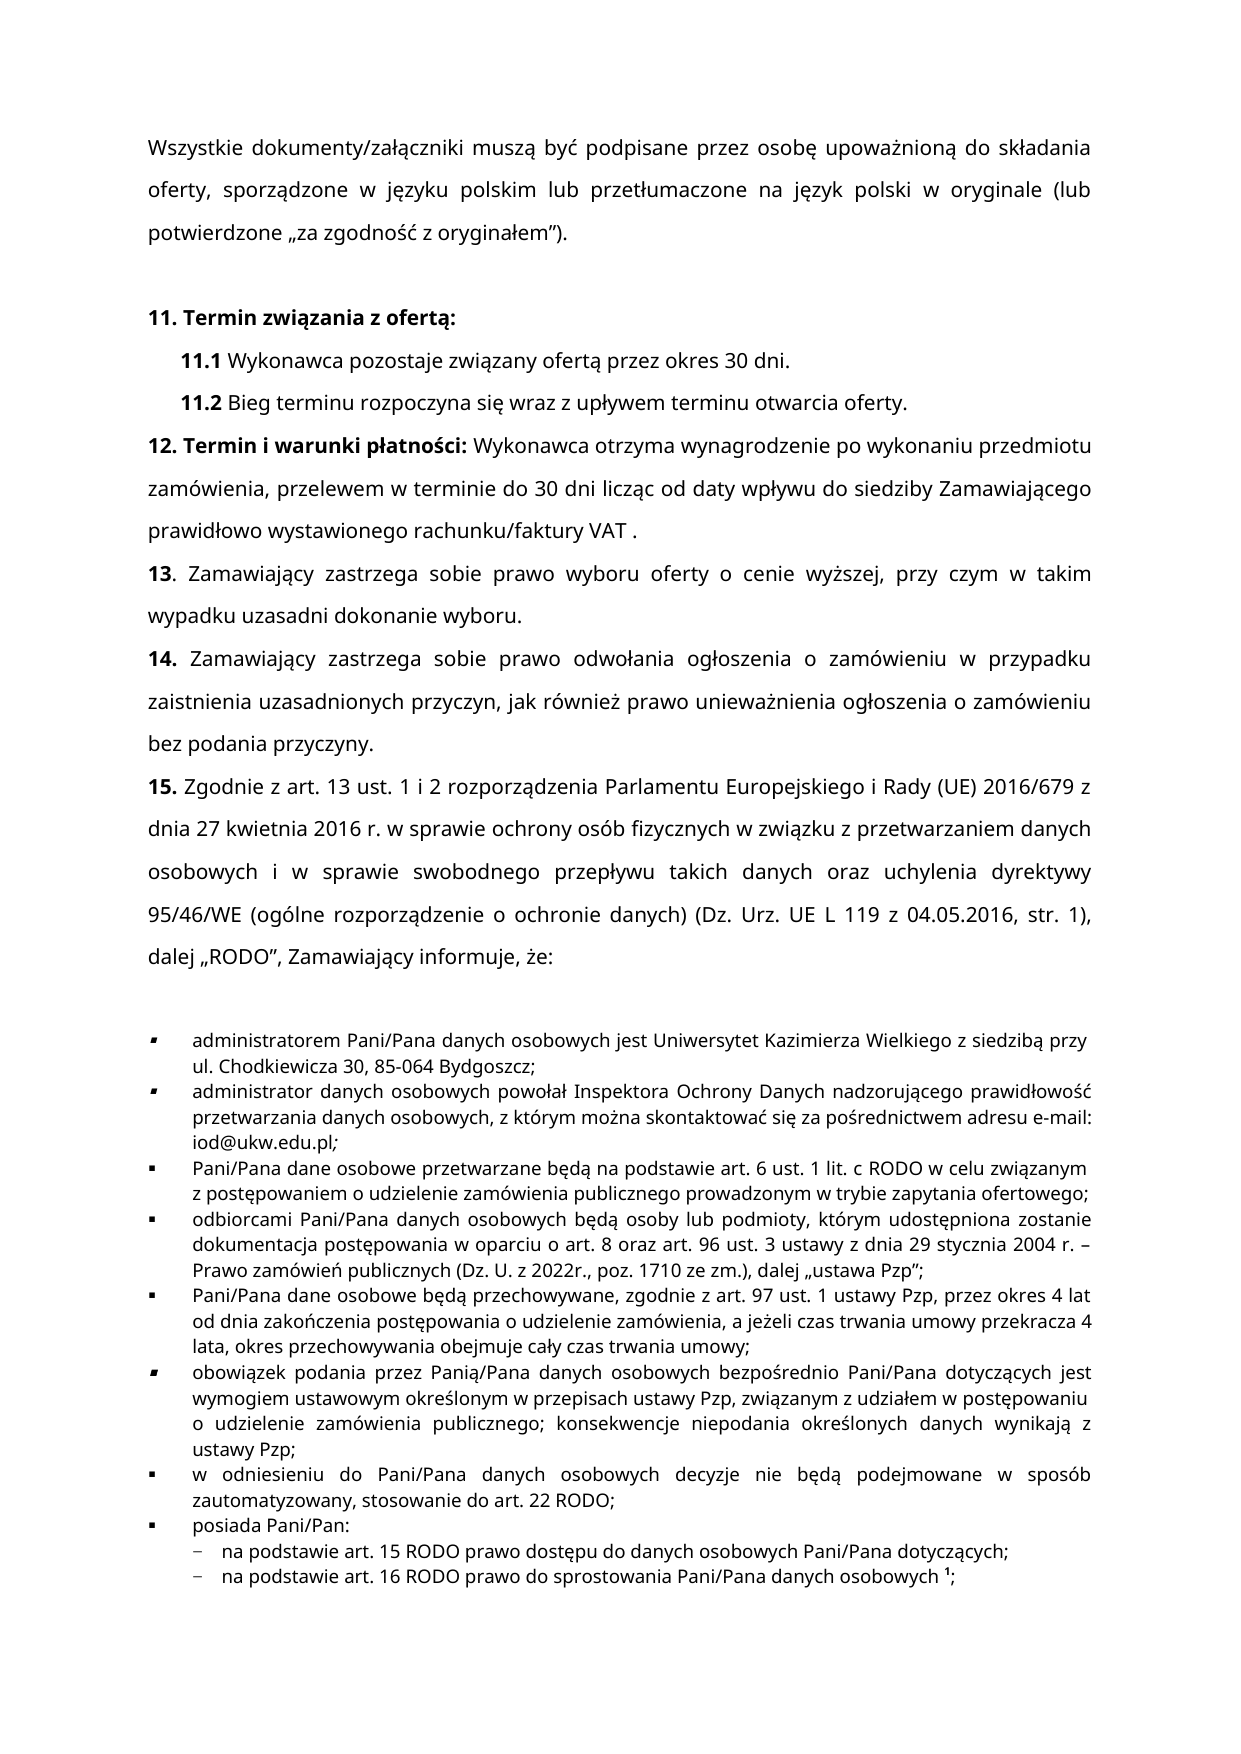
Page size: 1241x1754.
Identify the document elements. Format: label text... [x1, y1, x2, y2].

text 11. Termin związania z ofertą: [148, 303, 1093, 332]
list na podstawie art. 15 RODO prawo dostępu do danych osobowych Pani/Pana dotyczących; [192, 1538, 1093, 1563]
text 14. Zamawiający zastrzega sobie prawo odwołania ogłoszenia o zamówieniu w przypadku zaistnienia uzasadnionych przyczyn, jak również prawo unieważnienia ogłoszenia o zamówieniu bez podania przyczyny. [148, 644, 1093, 758]
list administratorem Pani/Pana danych osobowych jest Uniwersytet Kazimierza Wielkiego z siedzibą przy ul. Chodkiewicza 30, 85-064 Bydgoszcz; [148, 1028, 1093, 1079]
text 15. Zgodnie z art. 13 ust. 1 i 2 rozporządzenia Parlamentu Europejskiego i Rady (UE) 2016/679 z dnia 27 kwietnia 2016 r. w sprawie ochrony osób fizycznych w związku z przetwarzaniem danych osobowych i w sprawie swobodnego przepływu takich danych oraz uchylenia dyrektywy 95/46/WE (ogólne rozporządzenie o ochronie danych) (Dz. Urz. UE L 119 z 04.05.2016, str. 1), dalej „RODO”, Zamawiający informuje, że: [148, 772, 1093, 971]
list Pani/Pana dane osobowe będą przechowywane, zgodnie z art. 97 ust. 1 ustawy Pzp, przez okres 4 lat od dnia zakończenia postępowania o udzielenie zamówienia, a jeżeli czas trwania umowy przekracza 4 lata, okres przechowywania obejmuje cały czas trwania umowy; [148, 1283, 1093, 1359]
text 11.1 Wykonawca pozostaje związany ofertą przez okres 30 dni. [148, 346, 1093, 374]
text 13. Zamawiający zastrzega sobie prawo wyboru oferty o cenie wyższej, przy czym w takim wypadku uzasadni dokonanie wyboru. [148, 559, 1093, 630]
text Wszystkie dokumenty/załączniki muszą być podpisane przez osobę upoważnioną do składania oferty, sporządzone w języku polskim lub przetłumaczone na język polski w oryginale (lub potwierdzone „za zgodność z oryginałem”). [148, 133, 1093, 247]
list w odniesieniu do Pani/Pana danych osobowych decyzje nie będą podejmowane w sposób zautomatyzowany, stosowanie do art. 22 RODO; [148, 1461, 1093, 1512]
list Pani/Pana dane osobowe przetwarzane będą na podstawie art. 6 ust. 1 lit. c RODO w celu związanym z postępowaniem o udzielenie zamówienia publicznego prowadzonym w trybie zapytania ofertowego; [148, 1155, 1093, 1206]
list obowiązek podania przez Panią/Pana danych osobowych bezpośrednio Pani/Pana dotyczących jest wymogiem ustawowym określonym w przepisach ustawy Pzp, związanym z udziałem w postępowaniu o udzielenie zamówienia publicznego; konsekwencje niepodania określonych danych wynikają z ustawy Pzp; [148, 1359, 1093, 1461]
list na podstawie art. 16 RODO prawo do sprostowania Pani/Pana danych osobowych 1; [192, 1563, 1093, 1589]
list administrator danych osobowych powołał Inspektora Ochrony Danych nadzorującego prawidłowość przetwarzania danych osobowych, z którym można skontaktować się za pośrednictwem adresu e-mail: iod@ukw.edu.pl; [148, 1079, 1093, 1155]
text 12. Termin i warunki płatności: Wykonawca otrzyma wynagrodzenie po wykonaniu przedmiotu zamówienia, przelewem w terminie do 30 dni licząc od daty wpływu do siedziby Zamawiającego prawidłowo wystawionego rachunku/faktury VAT . [148, 431, 1093, 545]
text 11.2 Bieg terminu rozpoczyna się wraz z upływem terminu otwarcia oferty. [148, 388, 1093, 417]
list posiada Pani/Pan: [148, 1512, 1093, 1538]
list odbiorcami Pani/Pana danych osobowych będą osoby lub podmioty, którym udostępniona zostanie dokumentacja postępowania w oparciu o art. 8 oraz art. 96 ust. 3 ustawy z dnia 29 stycznia 2004 r. – Prawo zamówień publicznych (Dz. U. z 2022r., poz. 1710 ze zm.), dalej „ustawa Pzp”; [148, 1206, 1093, 1283]
